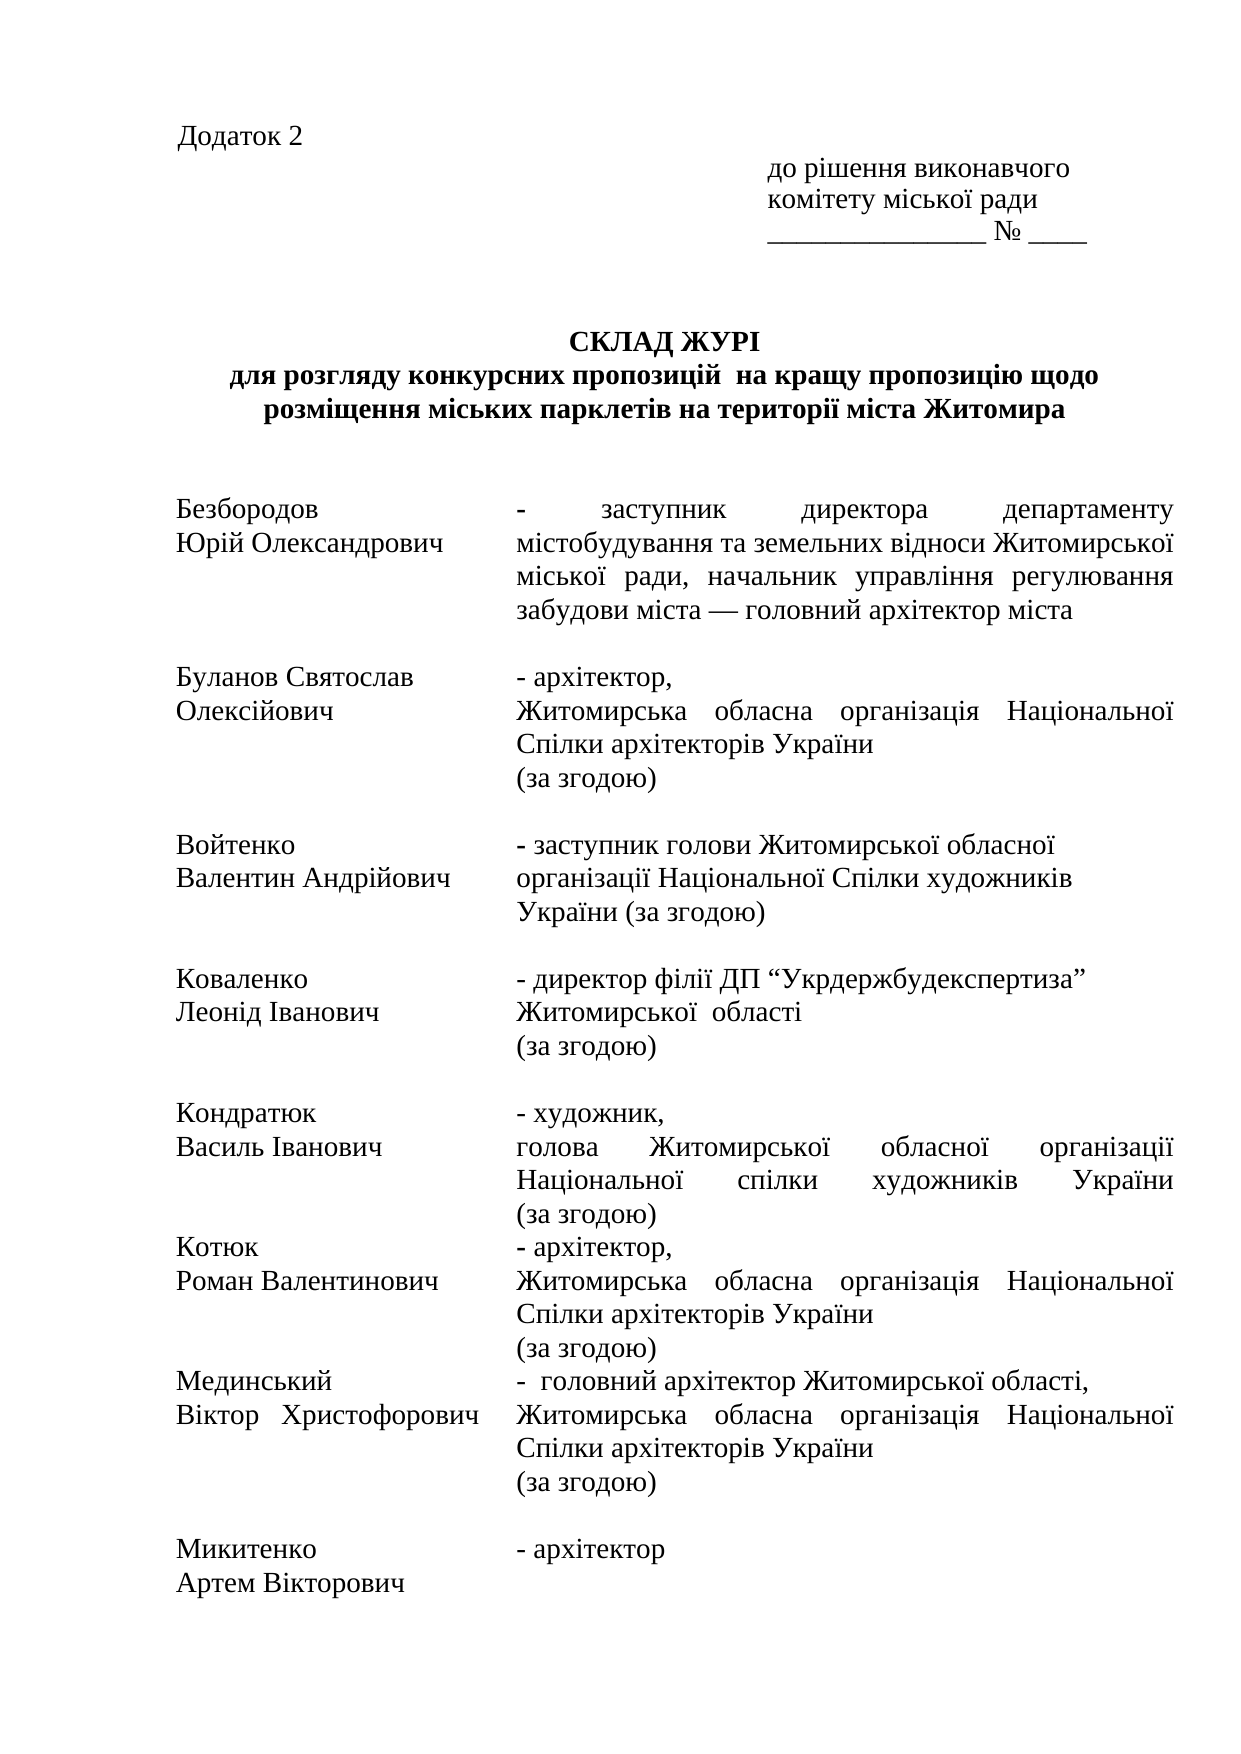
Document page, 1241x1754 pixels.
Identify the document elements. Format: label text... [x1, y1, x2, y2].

table_cell Буланов Святослав Олексійович [176, 659, 516, 827]
table_header - заступник директора департаменту містобудування та земельних відноси Житомирської міської ради, начальник управління регулювання забудови міста — головний архітектор міста [516, 491, 1174, 659]
text СКЛАД ЖУРІ [177, 324, 1152, 357]
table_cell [176, 1531, 516, 1632]
table_cell - заступник голови Житомирської обласної організації Національної Спілки художників України (за згодою) [516, 827, 1174, 961]
text _______________ № ____ [177, 215, 1152, 247]
table_cell - головний архітектор Житомирської області, Житомирська обласна організація Національної Спілки архітекторів України (за згодою) [516, 1364, 1174, 1531]
table_header Безбородов Юрій Олександрович [176, 491, 516, 659]
table_cell - архітектор, Житомирська обласна організація Національної Спілки архітекторів України (за згодою) [516, 1229, 1174, 1363]
table_cell - директор філії ДП “Укрдержбудекспертиза” Житомирської області (за згодою) [516, 961, 1174, 1095]
text комітету міської ради [177, 183, 1152, 215]
table_cell Коваленко Леонід Іванович [176, 961, 516, 1095]
table_cell Войтенко Валентин Андрійович [176, 827, 516, 961]
text до рішення виконавчого [177, 152, 1152, 183]
table_cell - архітектор, Житомирська обласна організація Національної Спілки архітекторів України (за згодою) [516, 659, 1174, 827]
table_cell Котюк Роман Валентинович [176, 1229, 516, 1363]
table_cell - художник, голова Житомирської обласної організації Національної спілки художників України (за згодою) [516, 1095, 1174, 1229]
text Додаток 2 [177, 118, 1152, 152]
text для розгляду конкурсних пропозицій на кращу пропозицію щодо розміщення міських парклетів на території міста Житомира [177, 357, 1152, 424]
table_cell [516, 1531, 1174, 1632]
table_cell Кондратюк Василь Іванович [176, 1095, 516, 1229]
table_cell Мединський Віктор Христофорович [176, 1364, 516, 1531]
